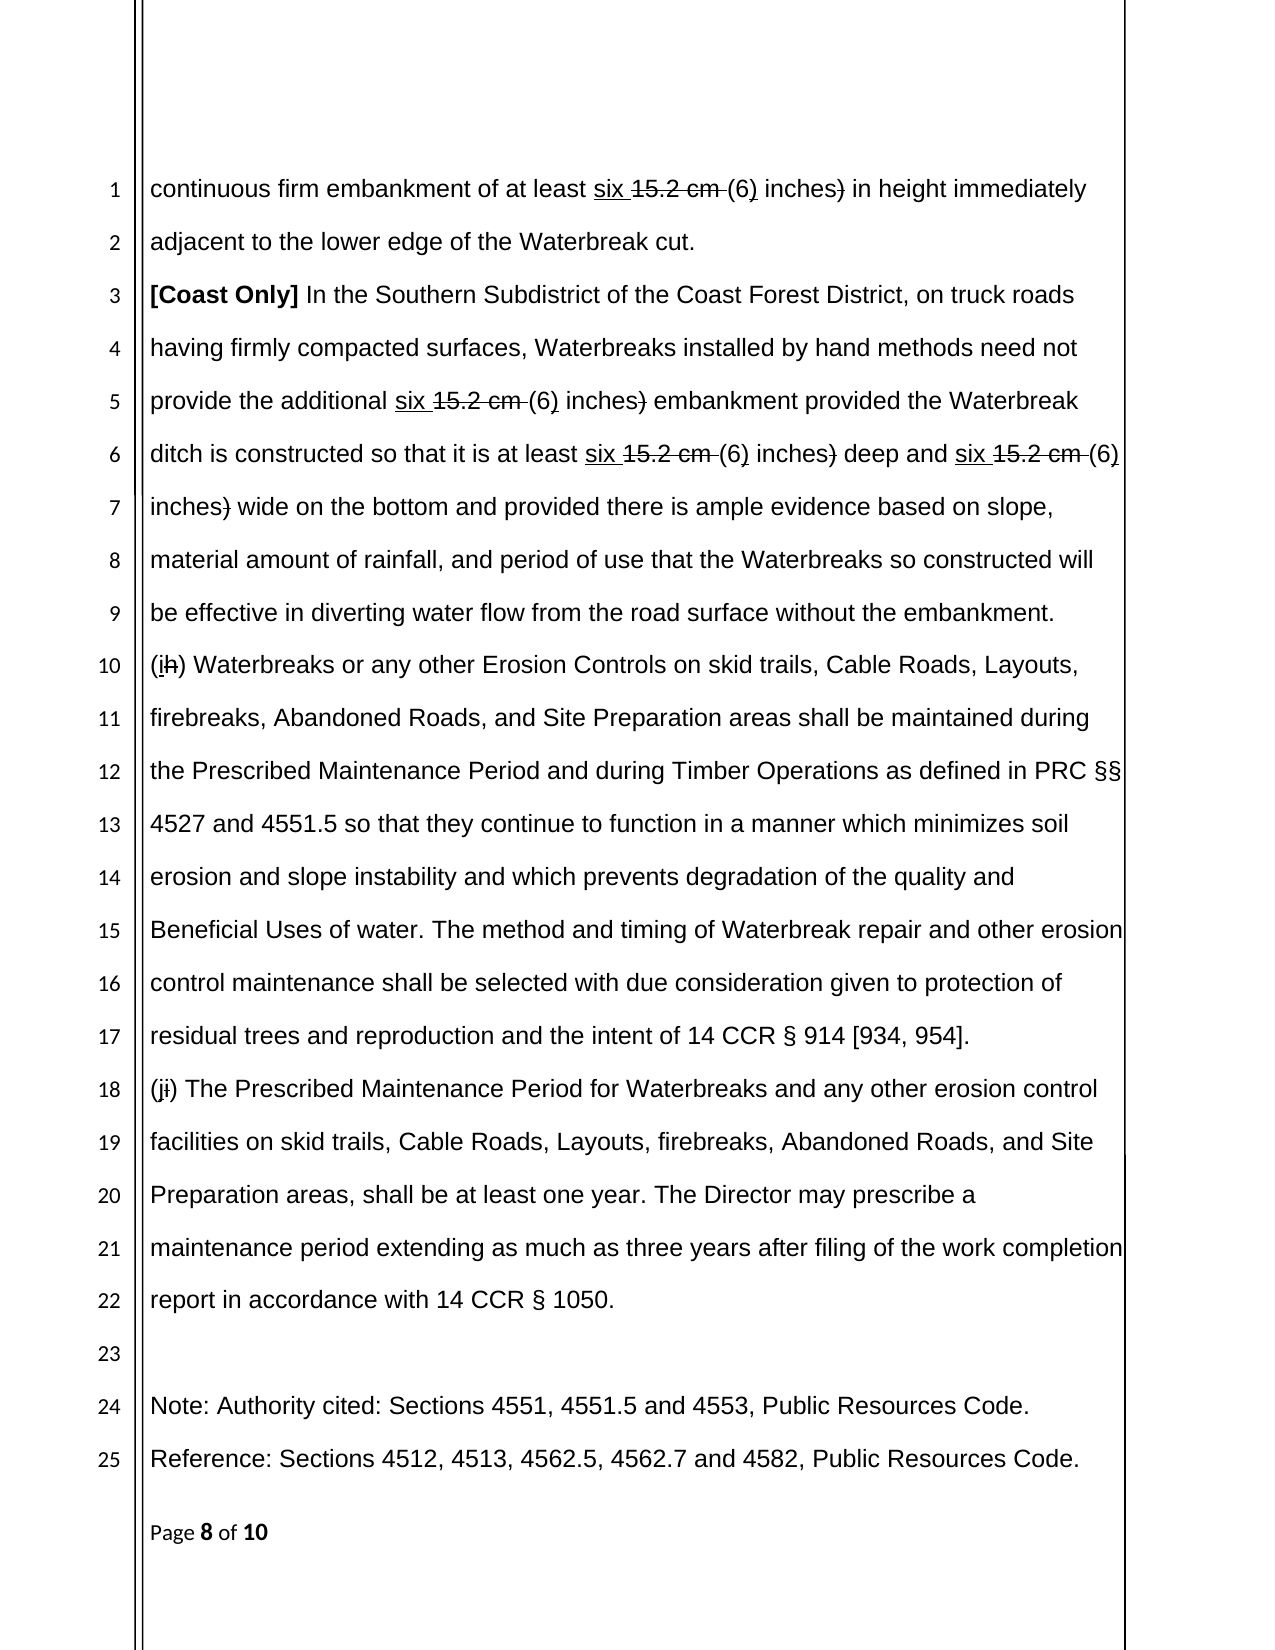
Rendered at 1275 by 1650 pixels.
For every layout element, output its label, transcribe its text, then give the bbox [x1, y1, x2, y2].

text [150, 150, 1125, 256]
text (ji) The Prescribed Maintenance Period for Waterbreaks and any other erosion control facilities on skid trails, Cable Roads, Layouts, firebreaks, Abandoned Roads, and Site Preparation areas, shall be at least one year. The Director may prescribe a maintenance period extending as much as three years after filing of the work completion report in accordance with 14 CCR § 1050. [150, 1049, 1125, 1314]
text Note: Authority cited: Sections 4551, 4551.5 and 4553, Public Resources Code. Reference: Sections 4512, 4513, 4562.5, 4562.7 and 4582, Public Resources Code. [150, 1367, 1125, 1473]
text [Coast Only] In the Southern Subdistrict of the Coast Forest District, on truck roads having firmly compacted surfaces, Waterbreaks installed by hand methods need not provide the additional six 15.2 cm (6) inches) embankment provided the Waterbreak ditch is constructed so that it is at least six 15.2 cm (6) inches) deep and six 15.2 cm (6) inches) wide on the bottom and provided there is ample evidence based on slope, material amount of rainfall, and period of use that the Waterbreaks so constructed will be effective in diverting water flow from the road surface without the embankment. [150, 256, 1125, 626]
text (ih) Waterbreaks or any other Erosion Controls on skid trails, Cable Roads, Layouts, firebreaks, Abandoned Roads, and Site Preparation areas shall be maintained during the Prescribed Maintenance Period and during Timber Operations as defined in PRC §§ 4527 and 4551.5 so that they continue to function in a manner which minimizes soil erosion and slope instability and which prevents degradation of the quality and Beneficial Uses of water. The method and timing of Waterbreak repair and other erosion control maintenance shall be selected with due consideration given to protection of residual trees and reproduction and the intent of 14 CCR § 914 [934, 954]. [150, 626, 1125, 1049]
